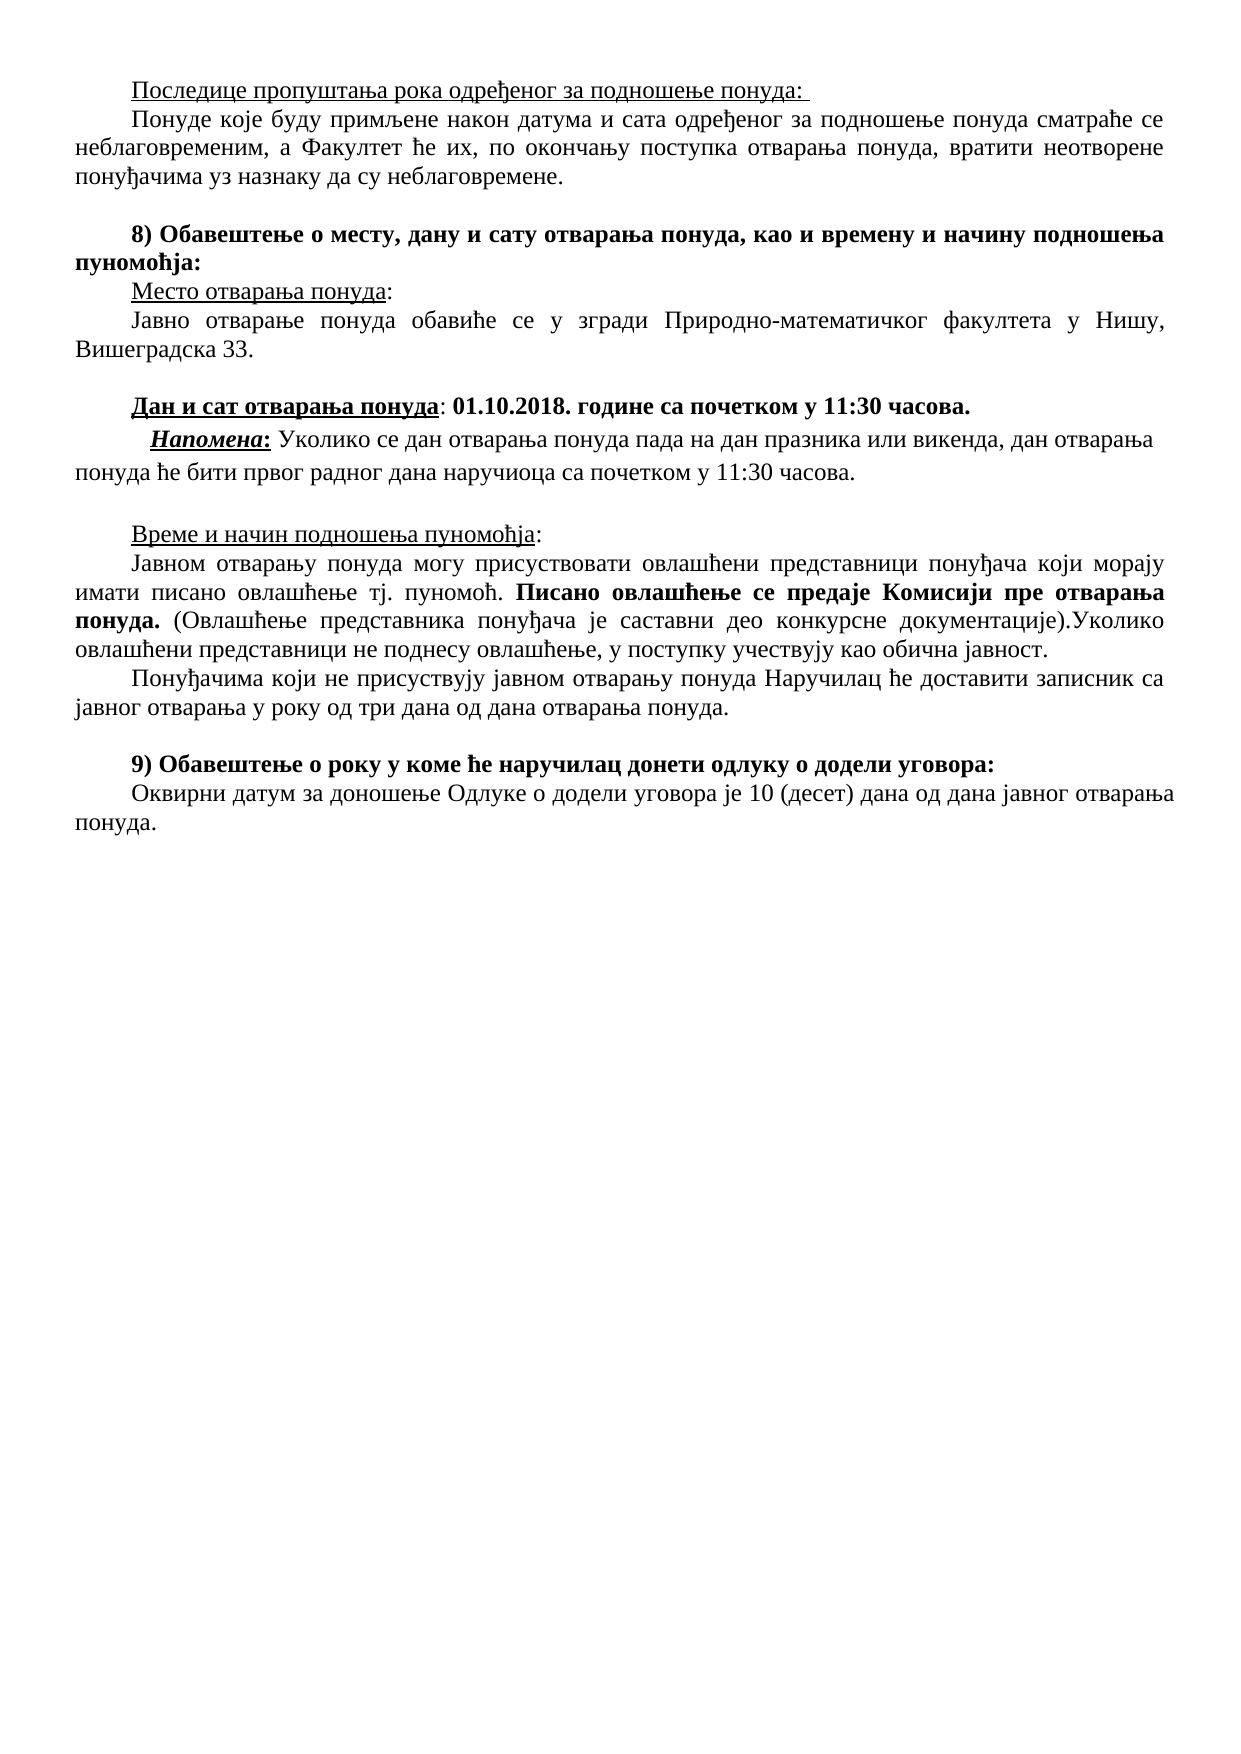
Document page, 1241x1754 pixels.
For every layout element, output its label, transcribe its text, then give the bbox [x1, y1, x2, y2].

text 8) Обавештење о месту, дану и сату отварања понуда, као и времену и начину подношења пуномоћја: [75, 219, 1165, 276]
text Последице пропуштања рока одређеног за подношење понуда: [75, 75, 1165, 104]
text Време и начин подношења пуномоћја: [75, 519, 1165, 548]
text 9) Обавештење о року у коме ће наручилац донети одлуку о додели уговора: [75, 749, 1165, 778]
text Понуђачима који не присуствују јавном отварању понуда Наручилац ће доставити записник са јавног отварања у року од три дана од дана отварања понуда. [75, 663, 1165, 720]
text Јавно отварање понуда обавиће се у згради Природно-математичког факултета у Нишу, Вишеградска 33. [75, 305, 1165, 362]
text Место отварања понуда: [75, 276, 1165, 305]
text Напомена: Уколико се дан отварања понуда пада на дан празника или викенда, дан отварања понуда ће бити првог радног дана наручиоца са почетком у 11:30 часова. [75, 424, 1165, 486]
text Дан и сат отварања понуда: 01.10.2018. године са почетком у 11:30 часова. [75, 391, 1165, 420]
text Оквирни датум за доношење Одлуке о додели уговора је 10 (десет) дана од дана јавног отварања понуда. [75, 778, 1176, 835]
text Јавном отварању понуда могу присуствовати овлашћени представници понуђача који морају имати писано овлашћење тј. пуномоћ. Писано овлашћење се предаје Комисији пре отварања понуда. (Овлашћење представника понуђача је саставни део конкурсне документације).Уколико овлашћени представници не поднесу овлашћење, у поступку учествују као обична јавност. [75, 548, 1165, 663]
text Понуде које буду примљене након датума и сата одређеног за подношење понуда сматраће се неблаговременим, а Факултет ће их, по окончању поступка отварања понуда, вратити неотворене понуђачима уз назнаку да су неблаговремене. [75, 104, 1165, 190]
